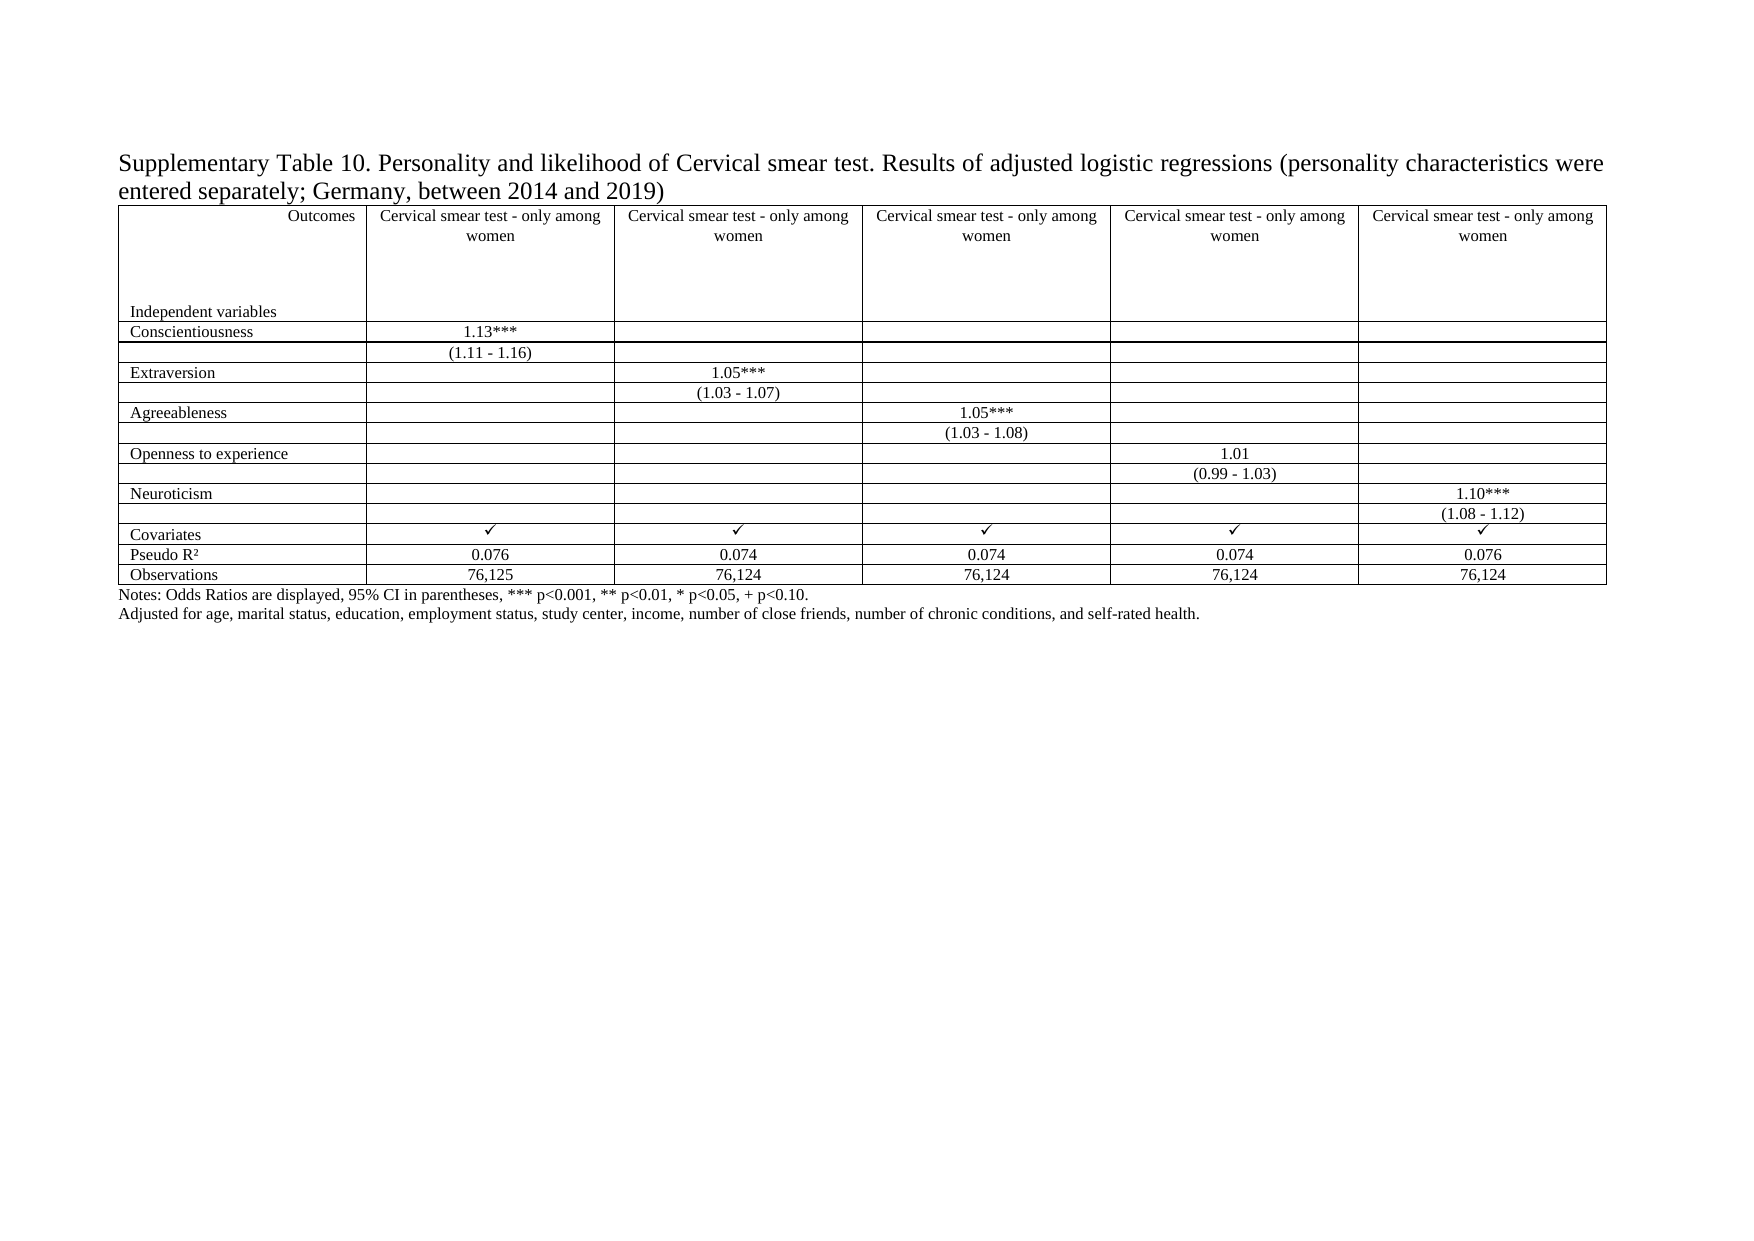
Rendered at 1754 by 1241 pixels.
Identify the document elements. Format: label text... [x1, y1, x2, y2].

table_cell [863, 363, 1110, 382]
table_cell [1111, 423, 1358, 442]
table_cell 1.01 [1111, 444, 1358, 463]
table_header Outcomes Independent variables [119, 206, 366, 321]
table_header Cervical smear test - only among women [1359, 206, 1606, 321]
table_cell 0.074 [615, 545, 862, 564]
table_cell [615, 403, 862, 422]
table_cell 0.074 [1111, 545, 1358, 564]
table_cell 0.074 [863, 545, 1110, 564]
text Supplementary Table 10. Personality and likelihood of Cervical smear test. Results of adjusted logistic regressions (personality characteristics were entered separately; Germany, between 2014 and 2019) [118, 148, 1606, 205]
table_cell [863, 383, 1110, 402]
table_cell 1.10*** [1359, 484, 1606, 503]
table_cell Extraversion [119, 363, 366, 382]
table_cell [615, 343, 862, 362]
table_cell [863, 524, 1110, 543]
table_cell [1111, 322, 1358, 341]
table_cell [863, 504, 1110, 523]
table_cell [863, 464, 1110, 483]
table_cell [1111, 484, 1358, 503]
table_cell [367, 484, 614, 503]
table_cell (1.03 - 1.08) [863, 423, 1110, 442]
table_cell [1111, 343, 1358, 362]
table_cell [367, 504, 614, 523]
table_cell 76,124 [1111, 565, 1358, 584]
table_cell [863, 343, 1110, 362]
table_cell Observations [119, 565, 366, 584]
table_cell [119, 423, 366, 442]
table_cell Neuroticism [119, 484, 366, 503]
table_cell 76,124 [615, 565, 862, 584]
table_cell [119, 504, 366, 523]
table_cell [1359, 464, 1606, 483]
table_cell [119, 343, 366, 362]
table_cell [615, 444, 862, 463]
table_cell [615, 464, 862, 483]
table_header Cervical smear test - only among women [615, 206, 862, 321]
table_cell [1359, 363, 1606, 382]
table_cell 1.13*** [367, 322, 614, 341]
table_cell Openness to experience [119, 444, 366, 463]
table_cell [1111, 363, 1358, 382]
table_cell [615, 423, 862, 442]
table_cell Agreeableness [119, 403, 366, 422]
table_cell [1359, 403, 1606, 422]
table_cell [1359, 343, 1606, 362]
table_cell [615, 484, 862, 503]
table_cell (1.08 - 1.12) [1359, 504, 1606, 523]
table_cell [1111, 504, 1358, 523]
text Adjusted for age, marital status, education, employment status, study center, income, number of close friends, number of chronic conditions, and self-rated health. [118, 604, 1606, 623]
table_cell [119, 464, 366, 483]
table_cell Conscientiousness [119, 322, 366, 341]
table_cell 76,125 [367, 565, 614, 584]
table_cell [367, 403, 614, 422]
table_cell [1359, 444, 1606, 463]
table_cell [367, 423, 614, 442]
table_cell [863, 484, 1110, 503]
table_cell 0.076 [1359, 545, 1606, 564]
table_cell (1.03 - 1.07) [615, 383, 862, 402]
table_cell [367, 444, 614, 463]
table_cell [367, 524, 614, 543]
table_cell [615, 504, 862, 523]
table_cell [119, 383, 366, 402]
table_cell [367, 363, 614, 382]
table_cell [863, 444, 1110, 463]
table_cell (0.99 - 1.03) [1111, 464, 1358, 483]
table_cell [367, 383, 614, 402]
table_cell [1359, 524, 1606, 543]
table_cell [1359, 423, 1606, 442]
table_cell 76,124 [863, 565, 1110, 584]
table_cell [863, 322, 1110, 341]
table_cell [615, 322, 862, 341]
table_cell [615, 524, 862, 543]
table_cell [1359, 322, 1606, 341]
table_cell [1359, 383, 1606, 402]
table_cell 1.05*** [615, 363, 862, 382]
table_cell [1111, 403, 1358, 422]
table_cell [1111, 383, 1358, 402]
table_cell [1111, 524, 1358, 543]
table_cell Covariates [119, 524, 366, 543]
table_cell 1.05*** [863, 403, 1110, 422]
table_cell (1.11 - 1.16) [367, 343, 614, 362]
table_header Cervical smear test - only among women [863, 206, 1110, 321]
table_cell 0.076 [367, 545, 614, 564]
text Notes: Odds Ratios are displayed, 95% CI in parentheses, *** p<0.001, ** p<0.01, * p<0.05, + p<0.10. [118, 585, 1606, 604]
table_cell 76,124 [1359, 565, 1606, 584]
table_cell Pseudo R² [119, 545, 366, 564]
table_header Cervical smear test - only among women [1111, 206, 1358, 321]
table_cell [367, 464, 614, 483]
table_header Cervical smear test - only among women [367, 206, 614, 321]
